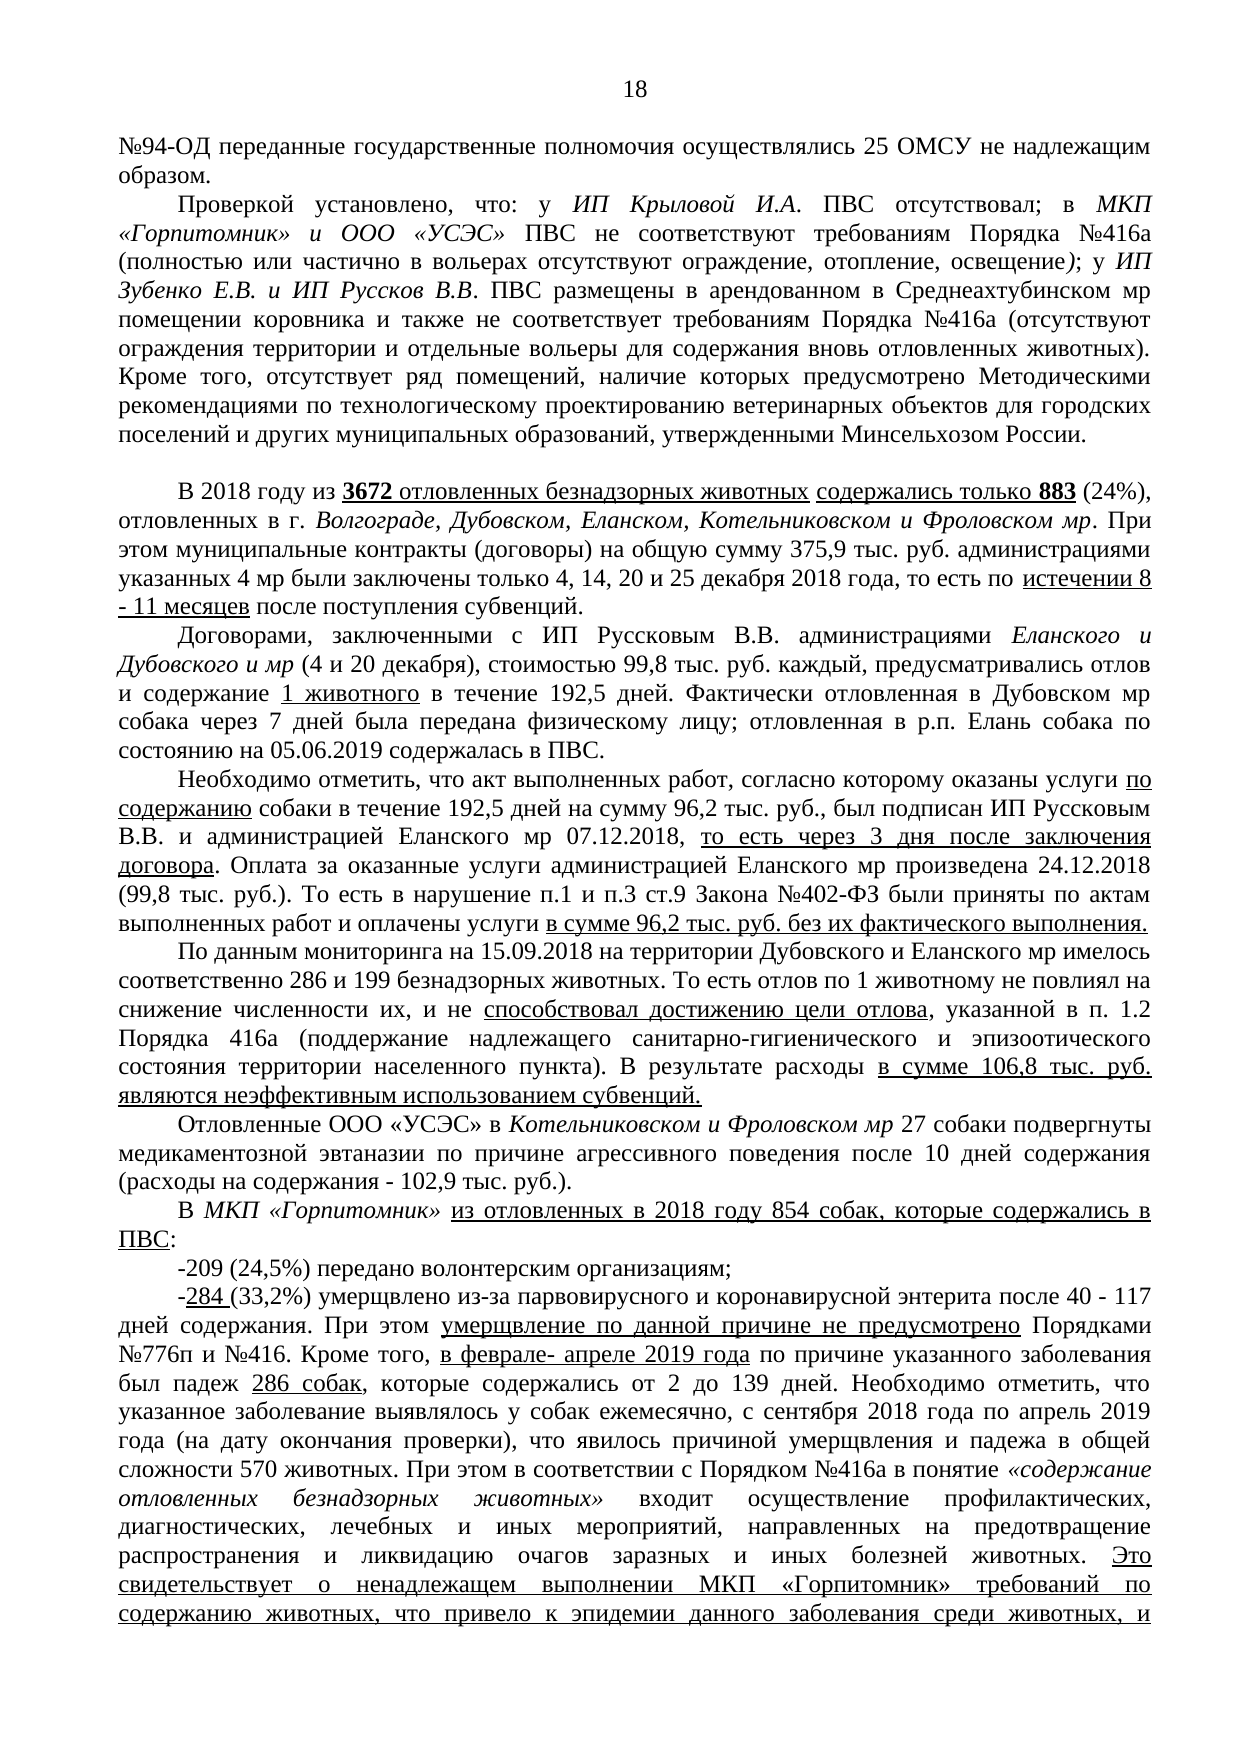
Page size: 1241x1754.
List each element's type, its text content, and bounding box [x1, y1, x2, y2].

text Проверкой установлено, что: у ИП Крыловой И.А. ПВС отсутствовал; в МКП «Горпитомник» и ООО «УСЭС» ПВС не соответствуют требованиям Порядка №416а (полностью или частично в вольерах отсутствуют ограждение, отопление, освещение); у ИП Зубенко Е.В. и ИП Руссков В.В. ПВС размещены в арендованном в Среднеахтубинском мр помещении коровника и также не соответствует требованиям Порядка №416а (отсутствуют ограждения территории и отдельные вольеры для содержания вновь отловленных животных). Кроме того, отсутствует ряд помещений, наличие которых предусмотрено Методическими рекомендациями по технологическому проектированию ветеринарных объектов для городских поселений и других муниципальных образований, утвержденными Минсельхозом России. [118, 189, 1152, 448]
text Отловленные ООО «УСЭС» в Котельниковском и Фроловском мр 27 собаки подвергнуты медикаментозной эвтаназии по причине агрессивного поведения после 10 дней содержания (расходы на содержания - 102,9 тыс. руб.). [118, 1109, 1152, 1195]
text Договорами, заключенными с ИП Руссковым В.В. администрациями Еланского и Дубовского и мр (4 и 20 декабря), стоимостью 99,8 тыс. руб. каждый, предусматривались отлов и содержание 1 животного в течение 192,5 дней. Фактически отловленная в Дубовском мр собака через 7 дней была передана физическому лицу; отловленная в р.п. Елань собака по состоянию на 05.06.2019 содержалась в ПВС. [118, 620, 1152, 764]
text В МКП «Горпитомник» из отловленных в 2018 году 854 собак, которые содержались в ПВС: [118, 1195, 1152, 1253]
text Необходимо отметить, что акт выполненных работ, согласно которому оказаны услуги по содержанию собаки в течение 192,5 дней на сумму 96,2 тыс. руб., был подписан ИП Руссковым В.В. и администрацией Еланского мр 07.12.2018, то есть через 3 дня после заключения договора. Оплата за оказанные услуги администрацией Еланского мр произведена 24.12.2018 (99,8 тыс. руб.). То есть в нарушение п.1 и п.3 ст.9 Закона №402-ФЗ были приняты по актам выполненных работ и оплачены услуги в сумме 96,2 тыс. руб. без их фактического выполнения. [118, 764, 1152, 936]
text По данным мониторинга на 15.09.2018 на территории Дубовского и Еланского мр имелось соответственно 286 и 199 безнадзорных животных. То есть отлов по 1 животному не повлиял на снижение численности их, и не способствовал достижению цели отлова, указанной в п. 1.2 Порядка 416а (поддержание надлежащего санитарно-гигиенического и эпизоотического состояния территории населенного пункта). В результате расходы в сумме 106,8 тыс. руб. являются неэффективным использованием субвенций. [118, 936, 1152, 1109]
text В 2018 году из 3672 отловленных безнадзорных животных содержались только 883 (24%), отловленных в г. Волгограде, Дубовском, Еланском, Котельниковском и Фроловском мр. При этом муниципальные контракты (договоры) на общую сумму 375,9 тыс. руб. администрациями указанных 4 мр были заключены только 4, 14, 20 и 25 декабря 2018 года, то есть по истечении 8 - 11 месяцев после поступления субвенций. [118, 476, 1152, 620]
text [118, 131, 1152, 189]
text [118, 1595, 1152, 1626]
text -209 (24,5%) передано волонтерским организациям; [118, 1253, 1152, 1281]
